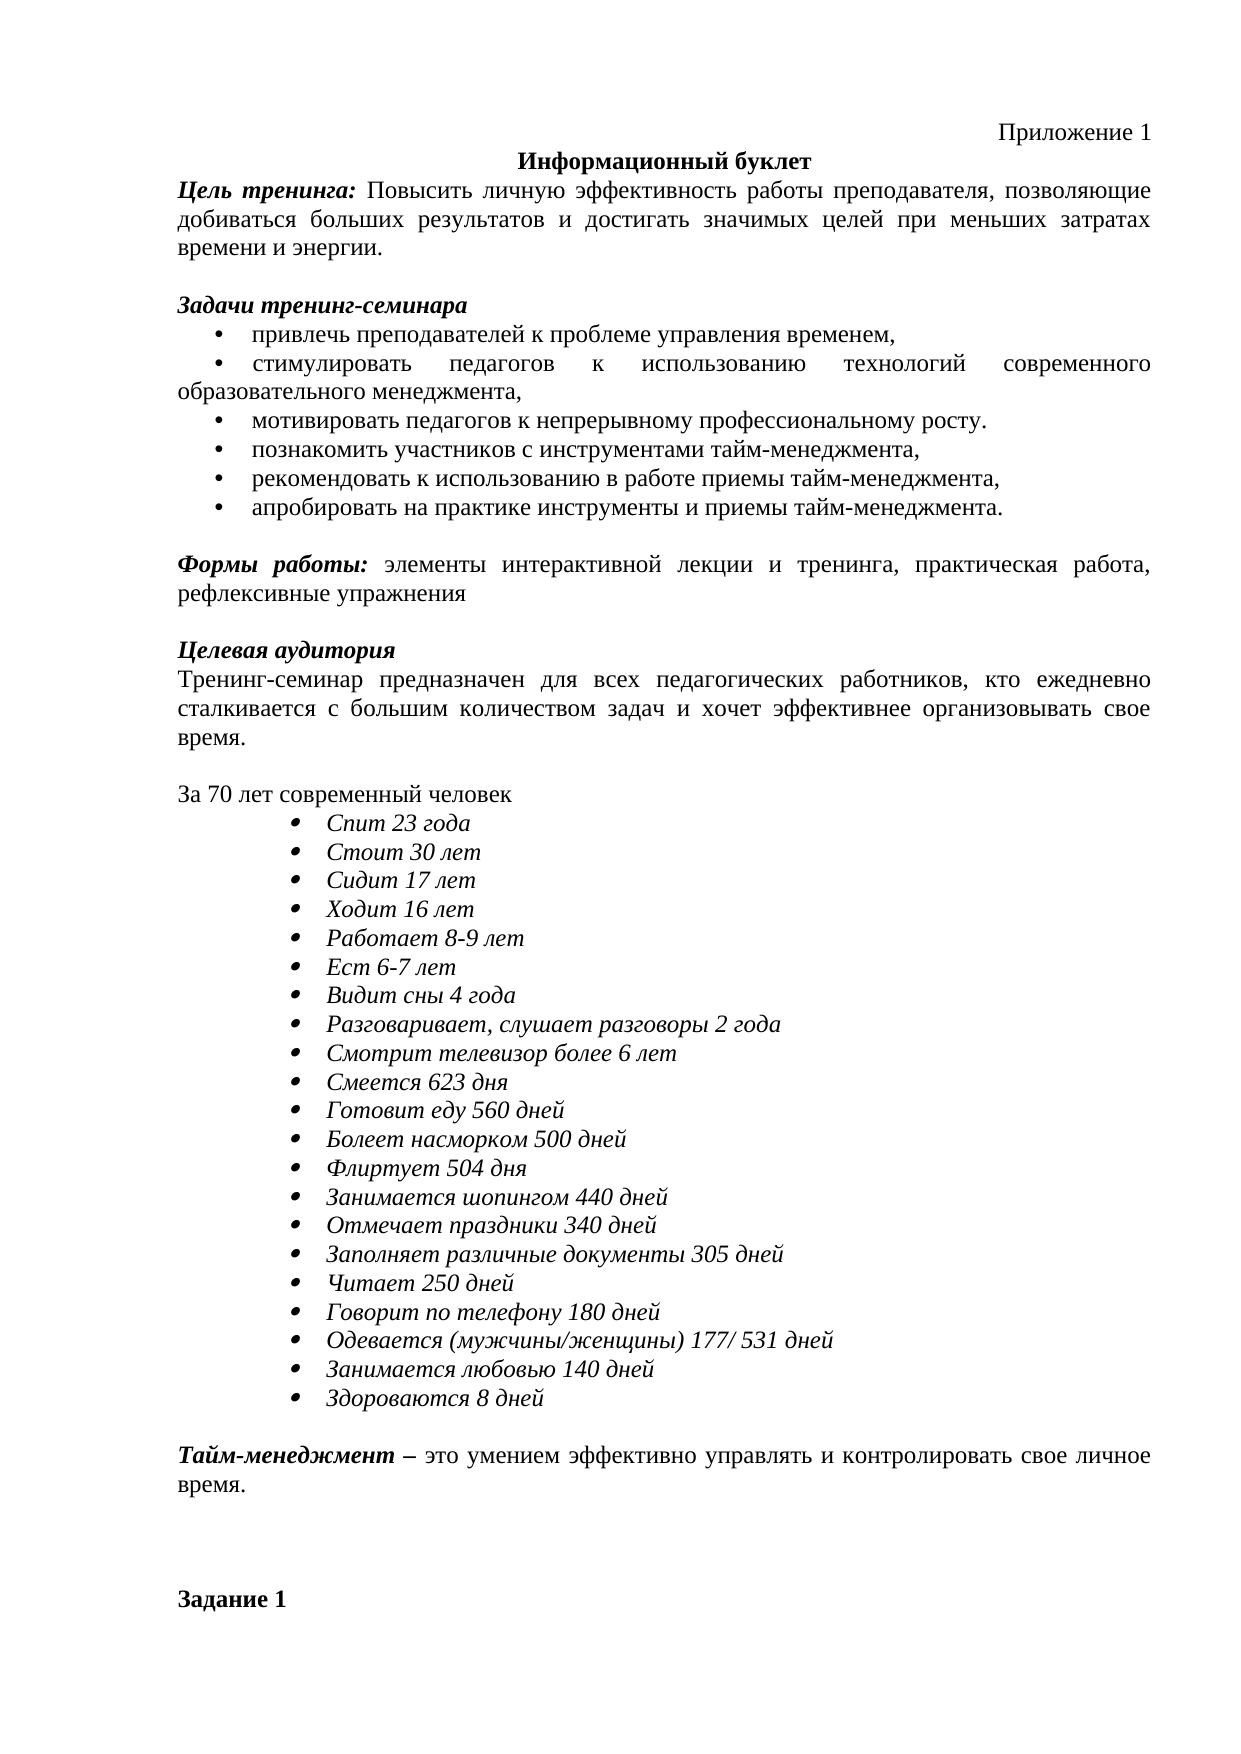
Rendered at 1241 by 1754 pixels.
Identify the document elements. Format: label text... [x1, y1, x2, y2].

list Заполняет различные документы 305 дней [289, 1239, 1152, 1268]
list Разговаривает, слушает разговоры 2 года [289, 1009, 1152, 1038]
list Ест 6-7 лет [289, 952, 1152, 981]
list Стоит 30 лет [289, 837, 1152, 866]
text Цель тренинга: Повысить личную эффективность работы преподавателя, позволяющие добиваться больших результатов и достигать значимых целей при меньших затратах времени и энергии. [177, 175, 1152, 261]
text За 70 лет современный человек [177, 779, 1152, 808]
list рекомендовать к использованию в работе приемы тайм-менеджмента, [214, 463, 1152, 492]
list Занимается шопингом 440 дней [289, 1182, 1152, 1211]
list Здороваются 8 дней [289, 1383, 1152, 1412]
text Задачи тренинг-семинара [177, 290, 1152, 319]
list привлечь преподавателей к проблеме управления временем, [214, 319, 1152, 347]
text Целевая аудитория [177, 636, 1152, 664]
text Формы работы: элементы интерактивной лекции и тренинга, практическая работа, рефлексивные упражнения [177, 549, 1152, 607]
list мотивировать педагогов к непрерывному профессиональному росту. [214, 405, 1152, 434]
list Смеется 623 дня [289, 1067, 1152, 1096]
list Отмечает праздники 340 дней [289, 1211, 1152, 1239]
list Сидит 17 лет [289, 866, 1152, 894]
list Говорит по телефону 180 дней [289, 1297, 1152, 1326]
text Информационный буклет [177, 146, 1152, 175]
list познакомить участников с инструментами тайм-менеджмента, [214, 434, 1152, 463]
text Тайм-менеджмент – это умением эффективно управлять и контролировать свое личное время. [177, 1441, 1152, 1498]
text Тренинг-семинар предназначен для всех педагогических работников, кто ежедневно сталкивается с большим количеством задач и хочет эффективнее организовывать свое время. [177, 664, 1152, 751]
list апробировать на практике инструменты и приемы тайм-менеджмента. [214, 492, 1152, 521]
list Готовит еду 560 дней [289, 1096, 1152, 1124]
text Задание 1 [177, 1584, 1152, 1613]
list Спит 23 года [289, 808, 1152, 837]
list Занимается любовью 140 дней [289, 1354, 1152, 1383]
list Ходит 16 лет [289, 894, 1152, 923]
list Видит сны 4 года [289, 981, 1152, 1009]
list Одевается (мужчины/женщины) 177/ 531 дней [289, 1326, 1152, 1354]
list Флиртует 504 дня [289, 1153, 1152, 1182]
list Работает 8-9 лет [289, 923, 1152, 952]
list Болеет насморком 500 дней [289, 1124, 1152, 1153]
list стимулировать педагогов к использованию технологий современного образовательного менеджмента, [177, 347, 1152, 405]
list Смотрит телевизор более 6 лет [289, 1038, 1152, 1067]
text Приложение 1 [177, 117, 1152, 146]
list Читает 250 дней [289, 1268, 1152, 1297]
